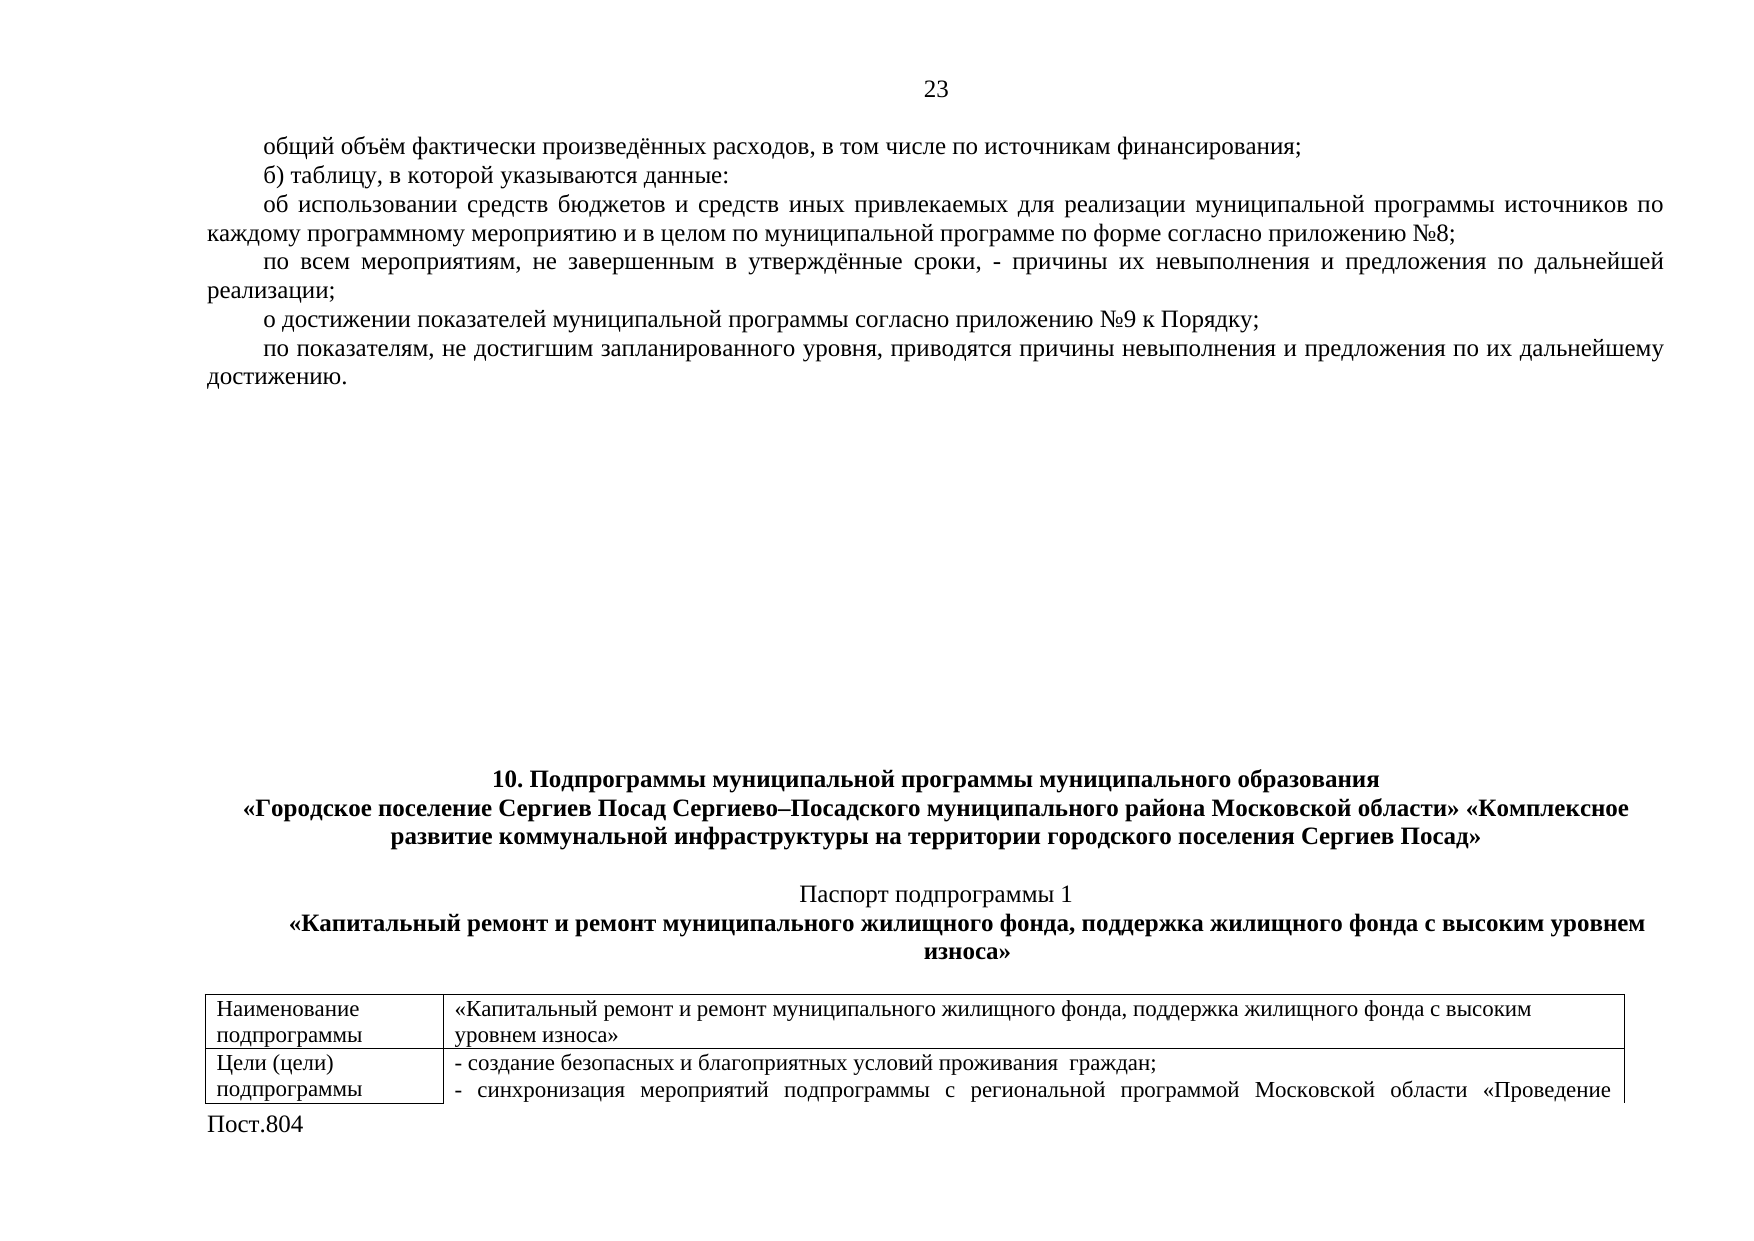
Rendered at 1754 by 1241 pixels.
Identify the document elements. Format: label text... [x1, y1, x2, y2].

text 10. Подпрограммы муниципальной программы муниципального образования [207, 764, 1665, 793]
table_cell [444, 1075, 1624, 1102]
text о достижении показателей муниципальной программы согласно приложению №9 к Порядку; [207, 304, 1665, 333]
text общий объём фактически произведённых расходов, в том числе по источникам финансирования; [207, 131, 1665, 160]
table_cell - создание безопасных и благоприятных условий проживания граждан; [444, 1049, 1624, 1075]
text «Городское поселение Сергиев Посад Сергиево–Посадского муниципального района Московской области» «Комплексное развитие коммунальной инфраструктуры на территории городского поселения Сергиев Посад» [207, 793, 1665, 850]
text по всем мероприятиям, не завершенным в утверждённые сроки, - причины их невыполнения и предложения по дальнейшей реализации; [207, 246, 1665, 304]
text по показателям, не достигшим запланированного уровня, приводятся причины невыполнения и предложения по их дальнейшему достижению. [207, 333, 1665, 390]
table_cell Цели (цели) подпрограммы [206, 1049, 443, 1102]
text Паспорт подпрограммы 1 [207, 879, 1665, 908]
table_header «Капитальный ремонт и ремонт муниципального жилищного фонда, поддержка жилищного фонда с высоким уровнем износа» [444, 995, 1624, 1048]
text об использовании средств бюджетов и средств иных привлекаемых для реализации муниципальной программы источников по каждому программному мероприятию и в целом по муниципальной программе по форме согласно приложению №8; [207, 189, 1665, 246]
text б) таблицу, в которой указываются данные: [207, 160, 1665, 189]
text «Капитальный ремонт и ремонт муниципального жилищного фонда, поддержка жилищного фонда с высоким уровнем износа» [269, 908, 1665, 965]
table_header Наименование подпрограммы [206, 995, 443, 1048]
